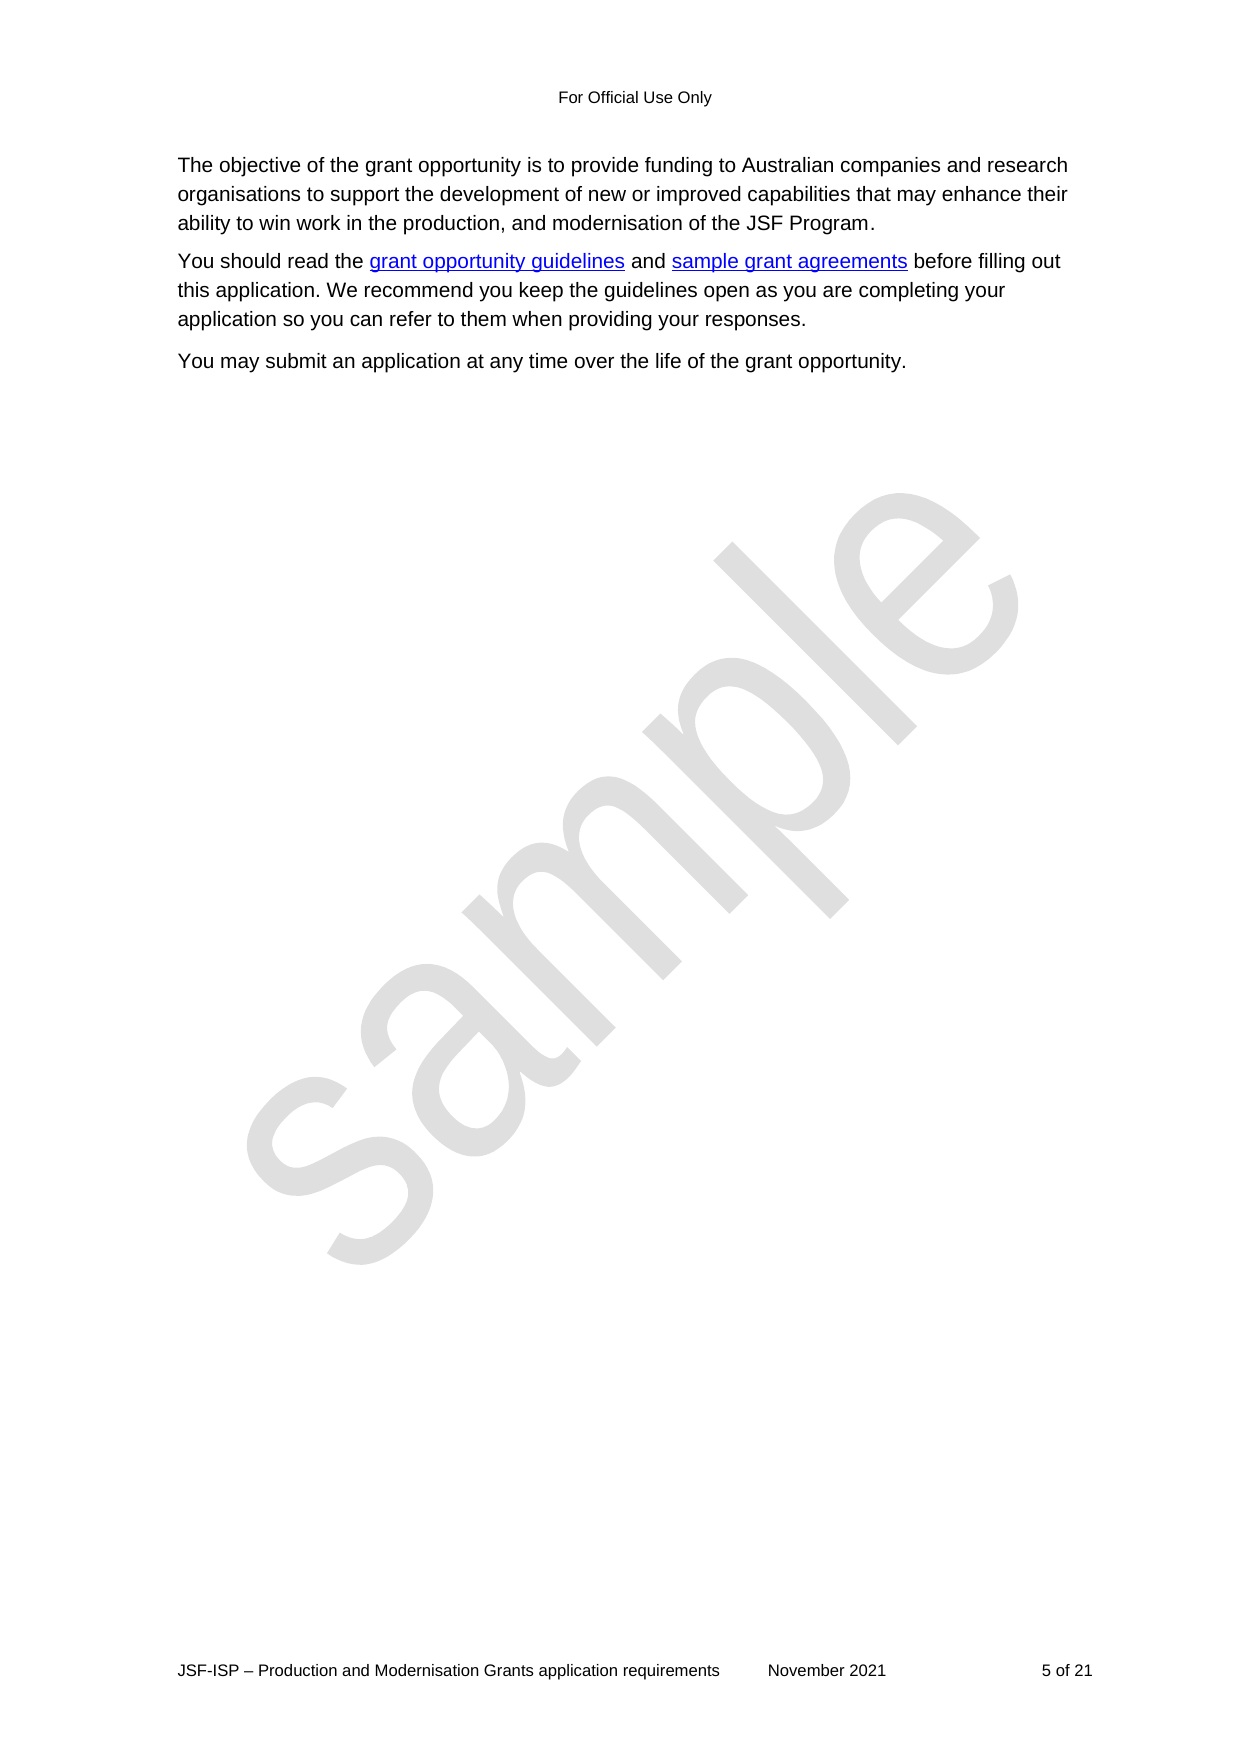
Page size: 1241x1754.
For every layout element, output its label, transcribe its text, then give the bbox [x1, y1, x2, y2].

text The objective of the grant opportunity is to provide funding to Australian companies and research organisations to support the development of new or improved capabilities that may enhance their ability to win work in the production, and modernisation of the JSF Program. [177, 148, 1092, 235]
text You should read the grant opportunity guidelines and sample grant agreements before filling out this application. We recommend you keep the guidelines open as you are completing your application so you can refer to them when providing your responses. [177, 243, 1092, 331]
text You may submit an application at any time over the life of the grant opportunity. [177, 343, 1092, 373]
